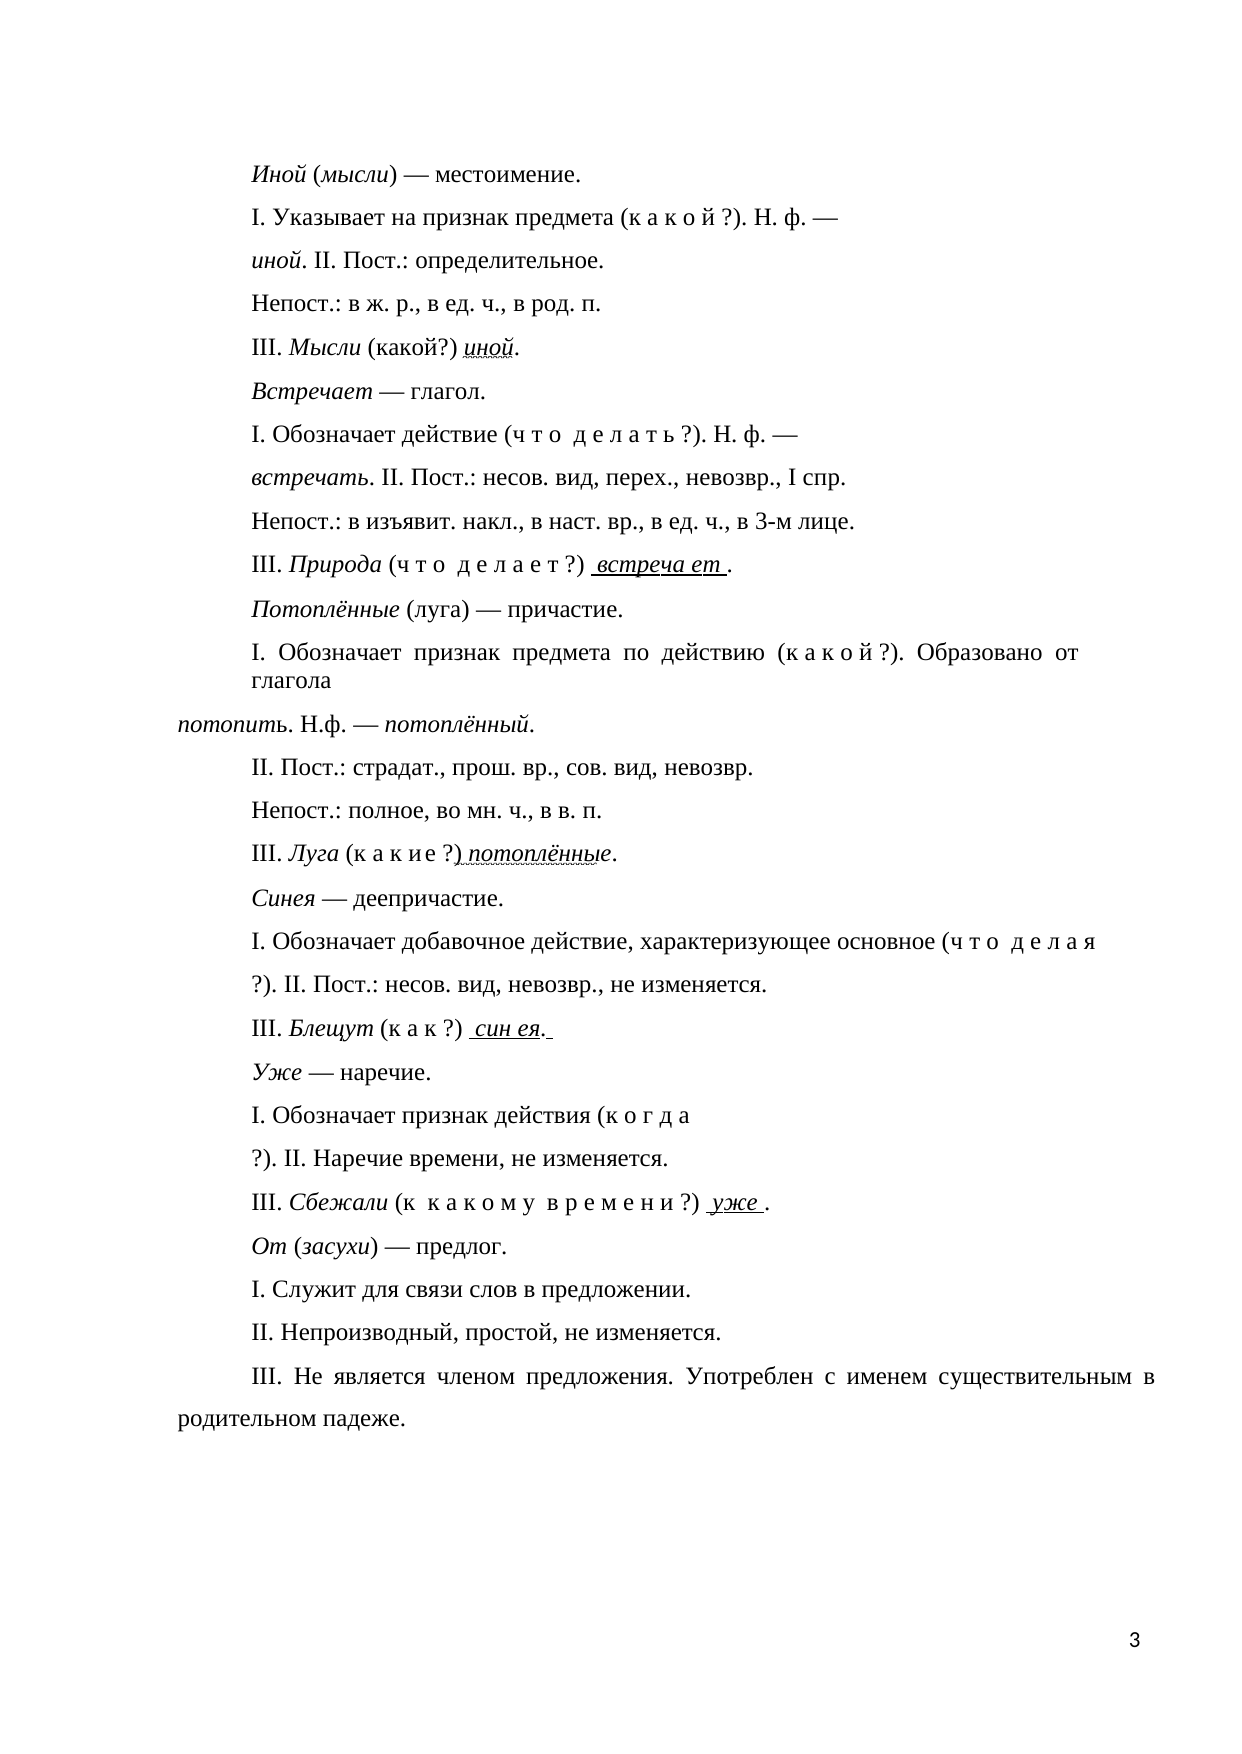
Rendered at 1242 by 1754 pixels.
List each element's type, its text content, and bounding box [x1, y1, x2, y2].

text III. Природа (ч т о д е л а е т ?) встреча ет . [251, 549, 1167, 577]
text I. Обозначает признак действия (к о г д а ?). II. Наречие времени, не изменяется. [251, 1100, 711, 1172]
text III. Мысли (какой?) иной. [251, 332, 1167, 360]
text Уже — наречие. [251, 1057, 1167, 1086]
text Непост.: в изъявит. накл., в наст. вр., в ед. ч., в 3-м лице. [251, 506, 1167, 534]
text I. Обозначает действие (ч т о д е л а т ь ?). Н. ф. — встречать. II. Пост.: несов. вид, перех., невозвр., I спр. [251, 419, 907, 491]
text I. Указывает на признак предмета (к а к о й ?). Н. ф. — иной. II. Пост.: определительное. [251, 202, 889, 274]
text От (засухи) — предлог. [251, 1231, 1167, 1260]
text I. Обозначает признак предмета по действию (к а к о й ?). Образовано от глагола [251, 637, 1167, 694]
text III. Луга (к а к ие ?) потоплённые. [251, 838, 1167, 866]
text II. Пост.: страдат., прош. вр., сов. вид, невозвр. Непост.: полное, во мн. ч., в в. п. [251, 752, 760, 823]
text III. Сбежали (к к а к о м у в р е м е н и ?) уже . [251, 1187, 1167, 1215]
text III. Не является членом предложения. Употреблен с именем существительным в родительном падеже. [177, 1361, 1160, 1432]
text I. Обозначает добавочное действие, характеризующее основное (ч т о д е л а я ?). II. Пост.: несов. вид, невозвр., не изменяется. [251, 926, 1109, 998]
text Потоплённые (луга) — причастие. [251, 594, 1167, 622]
text Непост.: в ж. р., в ед. ч., в род. п. [251, 288, 1167, 317]
text I. Служит для связи слов в предложении. [251, 1274, 1167, 1303]
text потопить. Н.ф. — потоплённый. [177, 709, 1167, 737]
text Встречает — глагол. [251, 376, 1167, 405]
text II. Непроизводный, простой, не изменяется. [251, 1317, 1167, 1346]
text Синея — деепричастие. [251, 883, 1167, 912]
text III. Блещут (к а к ?) син ея. [251, 1012, 1167, 1041]
text Иной (мысли) — местоимение. [251, 159, 1167, 187]
